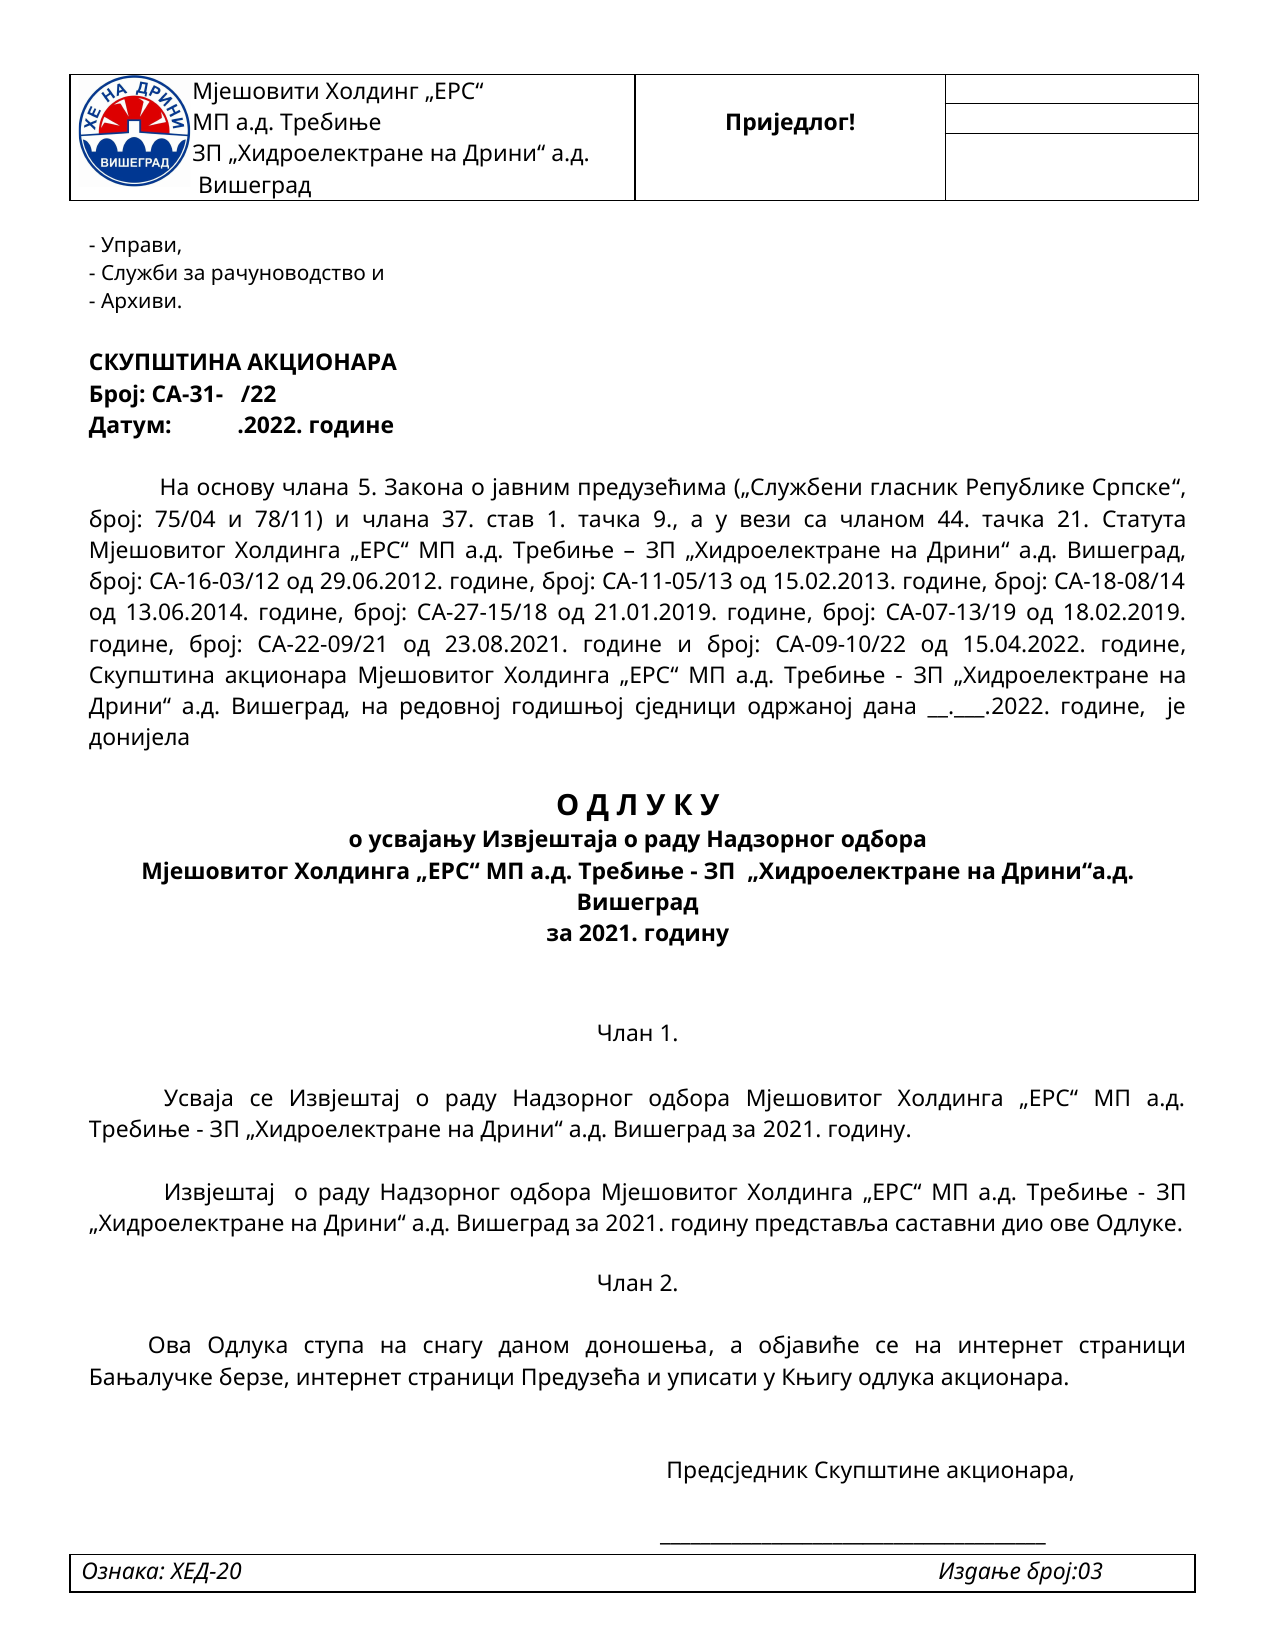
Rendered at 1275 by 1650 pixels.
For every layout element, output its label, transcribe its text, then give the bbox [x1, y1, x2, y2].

text Члан 2. [89, 1267, 1186, 1298]
text Предсједник Скупштине акционара, [89, 1454, 1186, 1486]
text Датум: .2022. године [89, 409, 1186, 440]
text Извјештај о раду Надзорног одбора Мјешовитог Холдинга „ЕРС“ МП а.д. Требиње - ЗП „Хидроелектране на Дрини“ а.д. Вишеград за 2021. годину представља саставни дио ове Одлуке. [89, 1176, 1186, 1238]
text ______________________________________ [89, 1517, 1186, 1548]
text - Управи, [89, 230, 1186, 258]
text за 2021. годину [89, 917, 1186, 948]
text Мјешовитог Холдинга „ЕРС“ МП а.д. Требиње - ЗП „Хидроелектране на Дрини“а.д. Вишеград [89, 855, 1186, 917]
picture [78, 75, 191, 187]
text Број: СА-31- /22 [89, 377, 1186, 409]
text - Служби за рачуноводство и [89, 258, 1186, 287]
text СКУПШТИНА АКЦИОНАРА [89, 346, 1186, 377]
text Члан 1. [89, 1017, 1186, 1048]
text На основу члана 5. Закона о јавним предузећима („Службени гласник Републике Српске“, број: 75/04 и 78/11) и члана 37. став 1. тачка 9., а у вези са чланом 44. тачка 21. Статута Мјешовитог Холдинга „ЕРС“ МП а.д. Требиње – ЗП „Хидроелектране на Дрини“ а.д. Вишеград, број: СА-16-03/12 од 29.06.2012. године, број: СА-11-05/13 од 15.02.2013. године, број: СА-18-08/14 од 13.06.2014. године, број: СА-27-15/18 од 21.01.2019. године, број: СА-07-13/19 од 18.02.2019. године, број: СА-22-09/21 од 23.08.2021. године и број: СА-09-10/22 од 15.04.2022. године, Скупштина акционара Мјешовитог Холдинга „ЕРС“ МП а.д. Требиње - ЗП „Хидроелектране на Дрини“ а.д. Вишеград, на редовној годишњој сједници одржаној дана __.___.2022. године, је донијела [89, 471, 1186, 752]
text Ова Oдлука ступа на снагу даном доношења, а објавиће се на интернет страници Бањалучке берзе, интернет страници Предузећа и уписати у Књигу одлука акционара. [89, 1329, 1186, 1392]
subtitle О Д Л У К У [89, 784, 1186, 823]
text о усвајању Извјештаја о раду Надзорног одбора [89, 823, 1186, 855]
text Усваја се Извјештај о раду Надзорног одбора Мјешовитог Холдинга „ЕРС“ МП а.д. Требиње - ЗП „Хидроелектране на Дрини“ а.д. Вишеград за 2021. годину. [89, 1082, 1186, 1144]
text - Архиви. [89, 287, 1186, 315]
